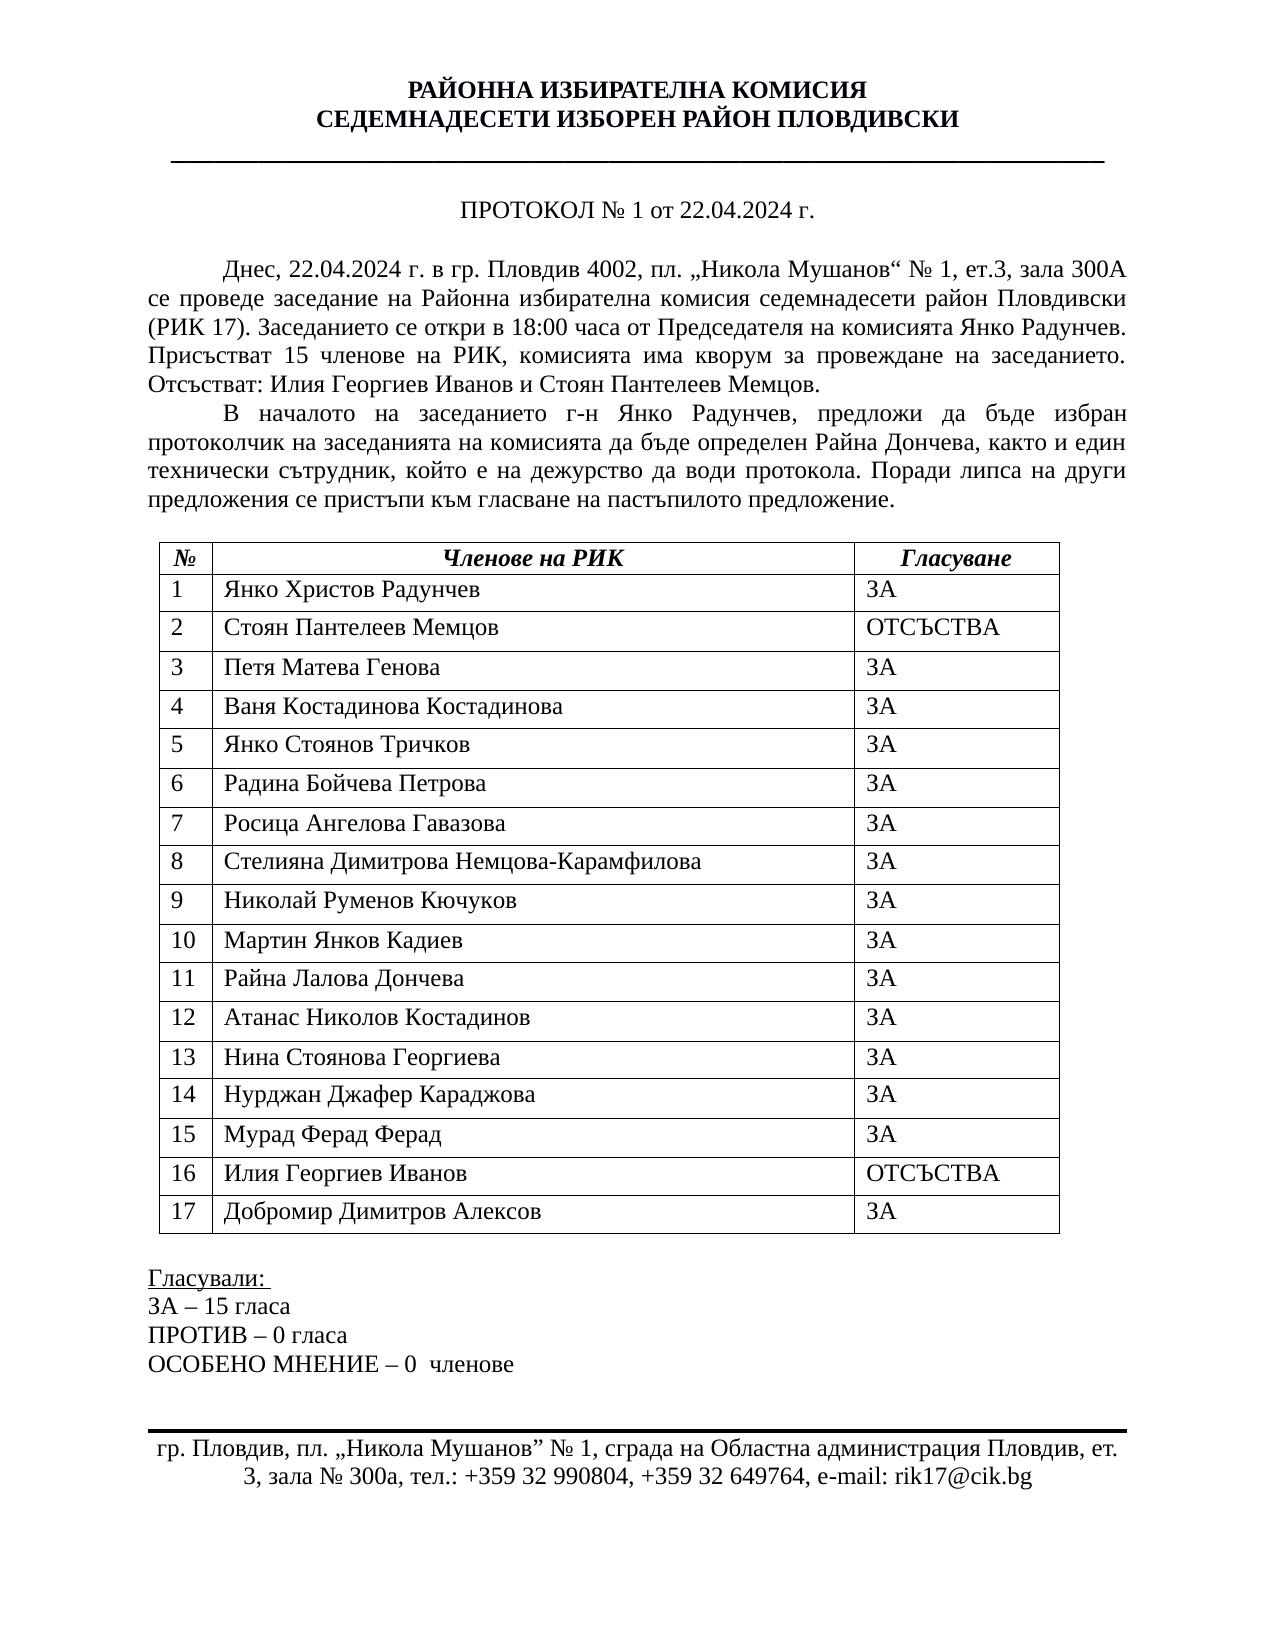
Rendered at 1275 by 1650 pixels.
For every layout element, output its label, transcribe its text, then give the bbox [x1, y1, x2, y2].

table_cell 9 [160, 885, 212, 924]
table_cell 7 [160, 808, 212, 845]
table_cell ЗА [855, 652, 1059, 690]
table_cell Мурад Ферад Ферад [213, 1119, 854, 1157]
table_cell ЗА [855, 925, 1059, 962]
text ПРОТИВ – 0 гласа [148, 1320, 1127, 1349]
table_cell ОТСЪСТВА [855, 612, 1059, 651]
table_cell ЗА [855, 1042, 1059, 1078]
table_cell Янко Христов Радунчев [213, 575, 854, 611]
table_cell 2 [160, 612, 212, 651]
table_cell ЗА [855, 769, 1059, 807]
table_cell 1 [160, 575, 212, 611]
table_cell 11 [160, 963, 212, 1001]
table_cell ЗА [855, 575, 1059, 611]
table_cell Стелияна Димитрова Немцова-Карамфилова [213, 846, 854, 884]
table_cell 6 [160, 769, 212, 807]
table_cell 15 [160, 1119, 212, 1157]
table_cell ЗА [855, 808, 1059, 845]
table_cell 12 [160, 1002, 212, 1041]
table_cell ЗА [855, 729, 1059, 767]
table_cell 14 [160, 1079, 212, 1118]
table_cell Янко Стоянов Тричков [213, 729, 854, 767]
table_header Членове на РИК [213, 543, 854, 573]
table_cell ЗА [855, 1079, 1059, 1118]
table_cell 10 [160, 925, 212, 962]
table_cell 13 [160, 1042, 212, 1078]
table_cell 5 [160, 729, 212, 767]
table_cell 3 [160, 652, 212, 690]
table_cell Илия Георгиев Иванов [213, 1158, 854, 1195]
table_cell ОТСЪСТВА [855, 1158, 1059, 1195]
table_cell ЗА [855, 1002, 1059, 1041]
table_cell ЗА [855, 1119, 1059, 1157]
table_cell Росица Ангелова Гавазова [213, 808, 854, 845]
table_cell 4 [160, 691, 212, 728]
text ОСОБЕНО МНЕНИЕ – 0 членове [148, 1349, 1127, 1378]
table_cell ЗА [855, 846, 1059, 884]
text ПРОТОКОЛ № 1 от 22.04.2024 г. [148, 195, 1127, 254]
table_header Гласуване [855, 543, 1059, 573]
table_cell Ваня Костадинова Костадинова [213, 691, 854, 728]
table_cell ЗА [855, 963, 1059, 1001]
table_cell Радина Бойчева Петрова [213, 769, 854, 807]
table_cell ЗА [855, 1196, 1059, 1233]
table_cell ЗА [855, 885, 1059, 924]
table_header № [160, 543, 212, 573]
text Гласували: [148, 1263, 1127, 1291]
table_cell Добромир Димитров Алексов [213, 1196, 854, 1233]
text В началото на заседанието г-н Янко Радунчев, предложи да бъде избран протоколчик на заседанията на комисията да бъде определен Райна Дончева, както и един технически сътрудник, който е на дежурство да води протокола. Поради липса на други предложения се пристъпи към гласване на пастъпилото предложение. [148, 398, 1127, 513]
table_cell Петя Матева Генова [213, 652, 854, 690]
table_cell Мартин Янков Кадиев [213, 925, 854, 962]
text ЗА – 15 гласа [148, 1291, 1127, 1320]
text Днес, 22.04.2024 г. в гр. Пловдив 4002, пл. „Никола Мушанов“ № 1, ет.3, зала 300А се проведе заседание на Районна избирателна комисия седемнадесети район Пловдивски (РИК 17). Заседанието се откри в 18:00 часа от Председателя на комисията Янко Радунчев. Присъстват 15 членове на РИК, комисията има кворум за провеждане на заседанието. Отсъстват: Илия Георгиев Иванов и Стоян Пантелеев Мемцов. [148, 254, 1127, 398]
table_cell Нурджан Джафер Караджова [213, 1079, 854, 1118]
table_cell 17 [160, 1196, 212, 1233]
table_cell Николай Руменов Кючуков [213, 885, 854, 924]
table_cell 8 [160, 846, 212, 884]
table_cell Райна Лалова Дончева [213, 963, 854, 1001]
table_cell ЗА [855, 691, 1059, 728]
table_cell Стоян Пантелеев Мемцов [213, 612, 854, 651]
table_cell 16 [160, 1158, 212, 1195]
table_cell Атанас Николов Костадинов [213, 1002, 854, 1041]
table_cell Нина Стоянова Георгиева [213, 1042, 854, 1078]
